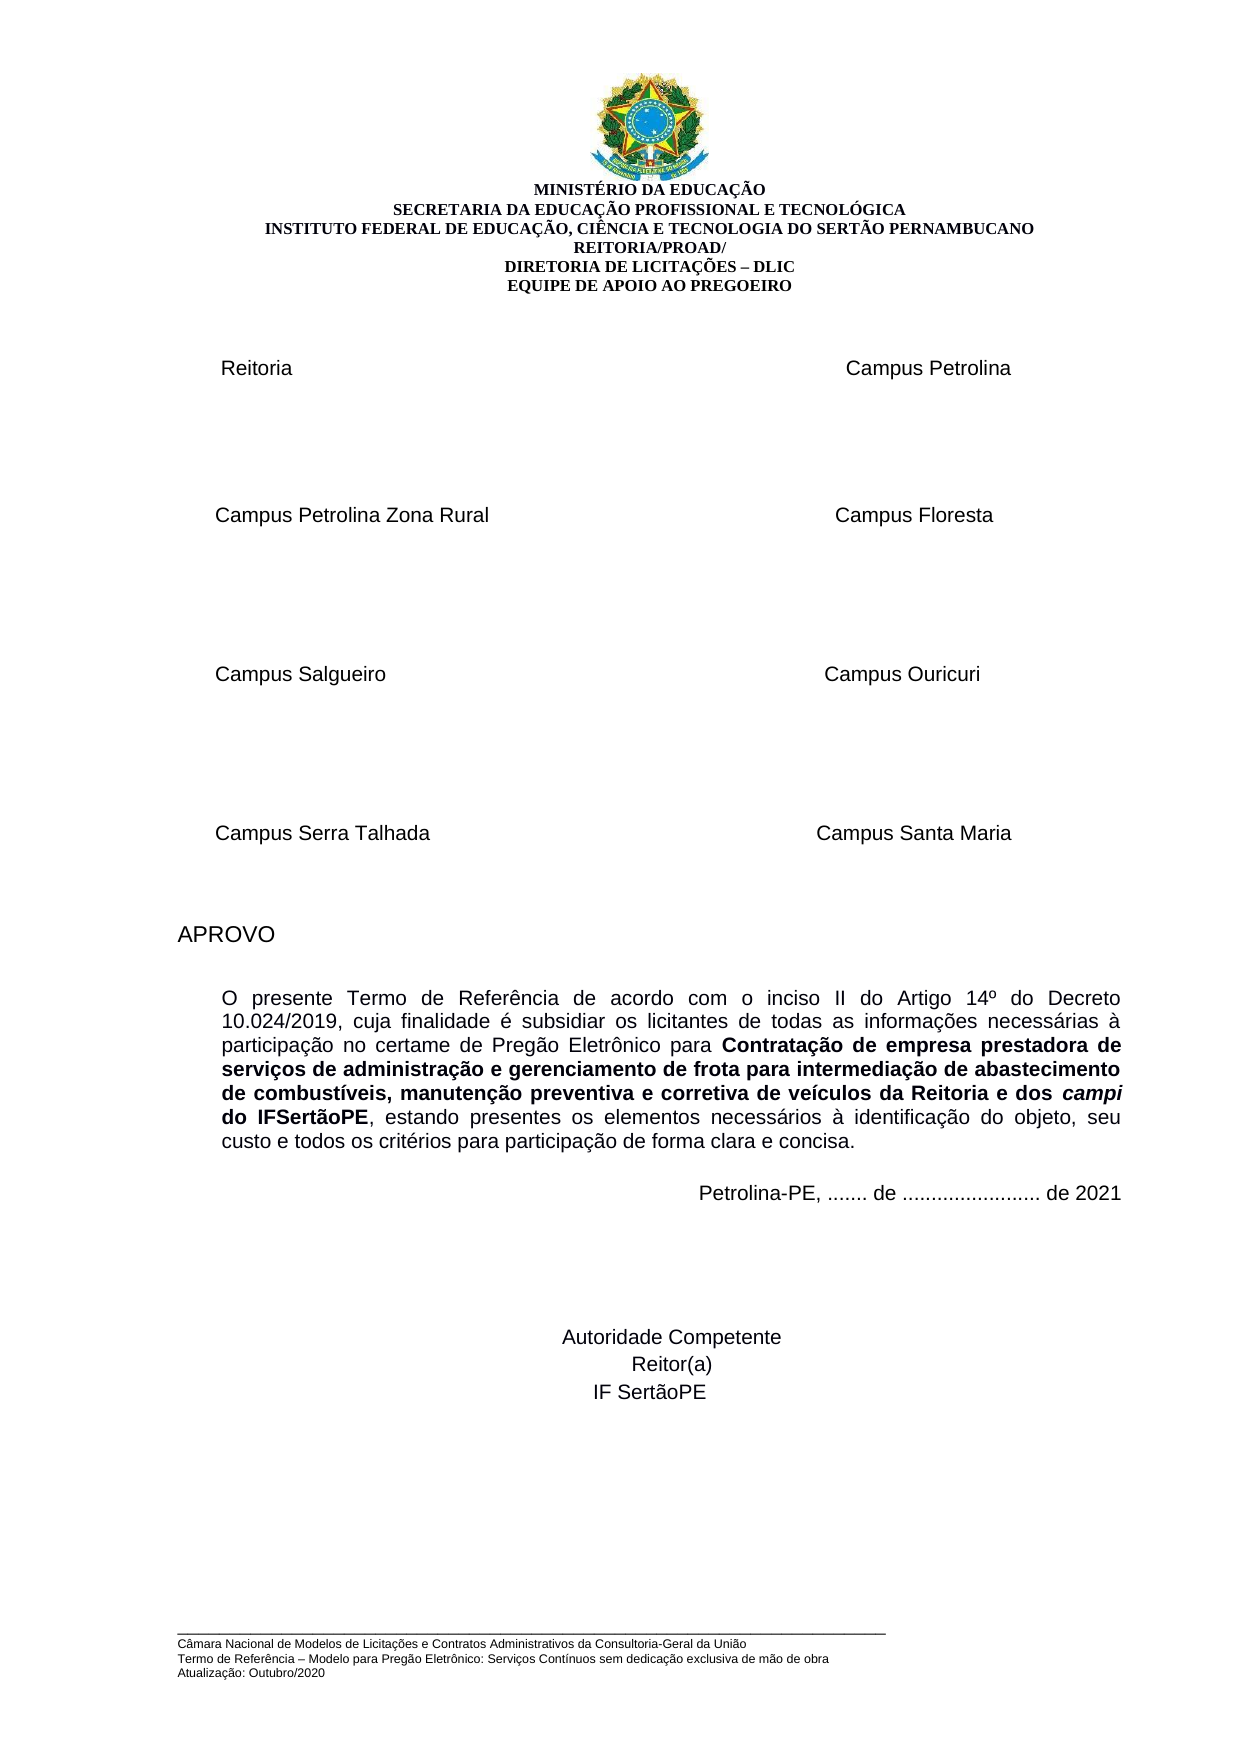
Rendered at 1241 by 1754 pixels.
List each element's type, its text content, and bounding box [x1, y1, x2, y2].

text Autoridade Competente [222, 1324, 1122, 1348]
text O presente Termo de Referência de acordo com o inciso II do Artigo 14º do Decreto 10.024/2019, cuja finalidade é subsidiar os licitantes de todas as informações necessárias à participação no certame de Pregão Eletrônico para Contratação de empresa prestadora de serviços de administração e gerenciamento de frota para intermediação de abastecimento de combustíveis, manutenção preventiva e corretiva de veículos da Reitoria e dos campi do IFSertãoPE, estando presentes os elementos necessários à identificação do objeto, seu custo e todos os critérios para participação de forma clara e concisa. [221, 985, 1122, 1153]
picture [590, 73, 709, 181]
text Campus Serra Talhada Campus Santa Maria [215, 821, 1122, 845]
text Campus Salgueiro Campus Ouricuri [215, 662, 1122, 686]
text Reitoria Campus Petrolina [215, 356, 1122, 379]
text IF SertãoPE [177, 1379, 1122, 1403]
text Reitor(a) [222, 1352, 1122, 1376]
text Campus Petrolina Zona Rural Campus Floresta [215, 502, 1122, 526]
text APROVO [177, 921, 1122, 948]
text Petrolina-PE, ....... de ........................ de 2021 [177, 1181, 1122, 1204]
